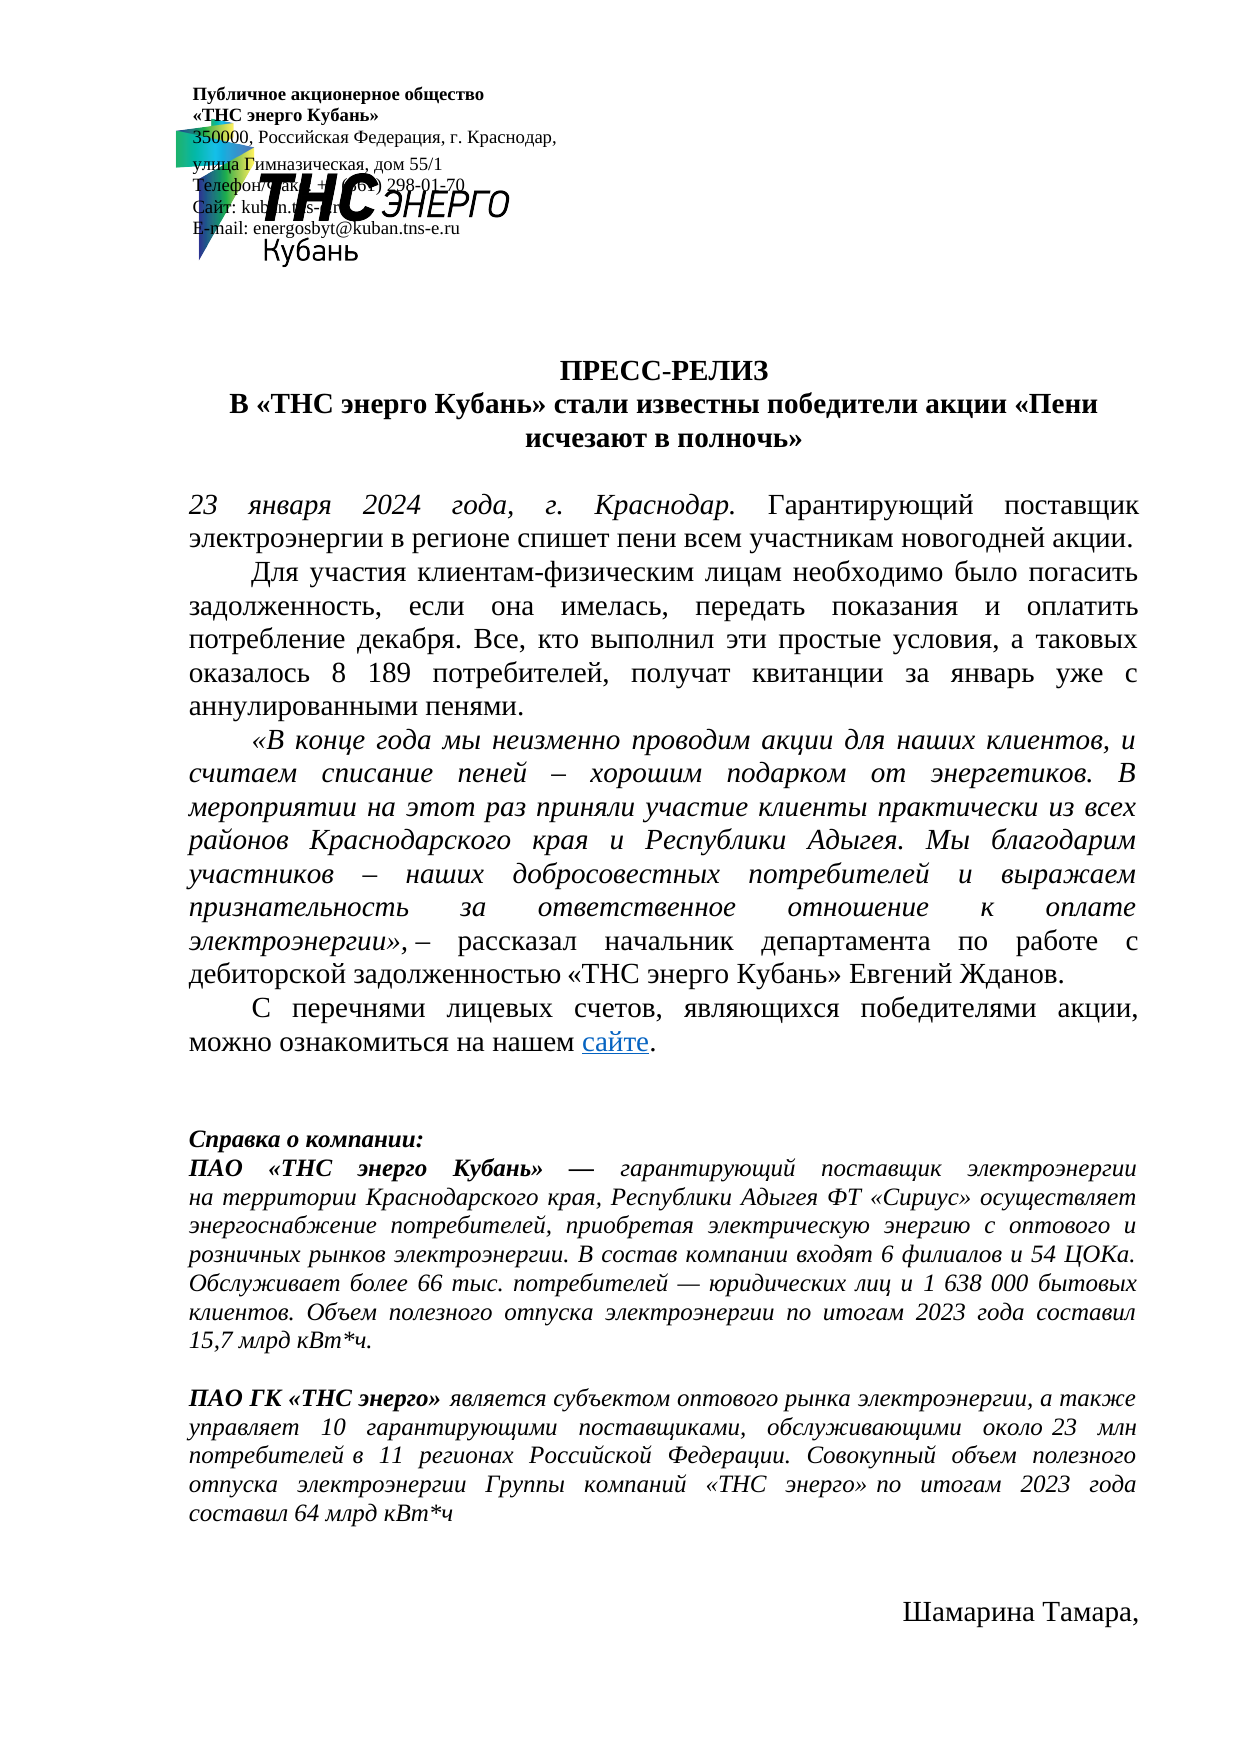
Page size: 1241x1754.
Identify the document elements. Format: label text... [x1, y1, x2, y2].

table_cell 23 января 2024 года, г. Краснодар. Гарантирующий поставщик электроэнергии в регионе спишет пени всем участникам новогодней акции. Для участия клиентам-физическим лицам необходимо было погасить задолженность, если она имелась, передать показания и оплатить потребление декабря. Все, кто выполнил эти простые условия, а таковых оказалось 8 189 потребителей, получат квитанции за январь уже с аннулированными пенями. «В конце года мы неизменно проводим акции для наших клиентов, и считаем списание пеней – хорошим подарком от энергетиков. В мероприятии на этот раз приняли участие клиенты практически из всех районов Краснодарского края и Республики Адыгея. Мы благодарим участников – наших добросовестных потребителей и выражаем признательность за ответственное отношение к оплате электроэнергии», – рассказал начальник департамента по работе с дебиторской задолженностью «ТНС энерго Кубань» Евгений Жданов. С перечнями лицевых счетов, являющихся победителями акции, можно ознакомиться на нашем сайте. [177, 487, 1151, 1124]
picture [149, 91, 535, 287]
table_header ПРЕСС-РЕЛИЗ В «ТНС энерго Кубань» стали известны победители акции «Пени исчезают в полночь» [177, 319, 1151, 487]
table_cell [177, 1124, 1151, 1627]
